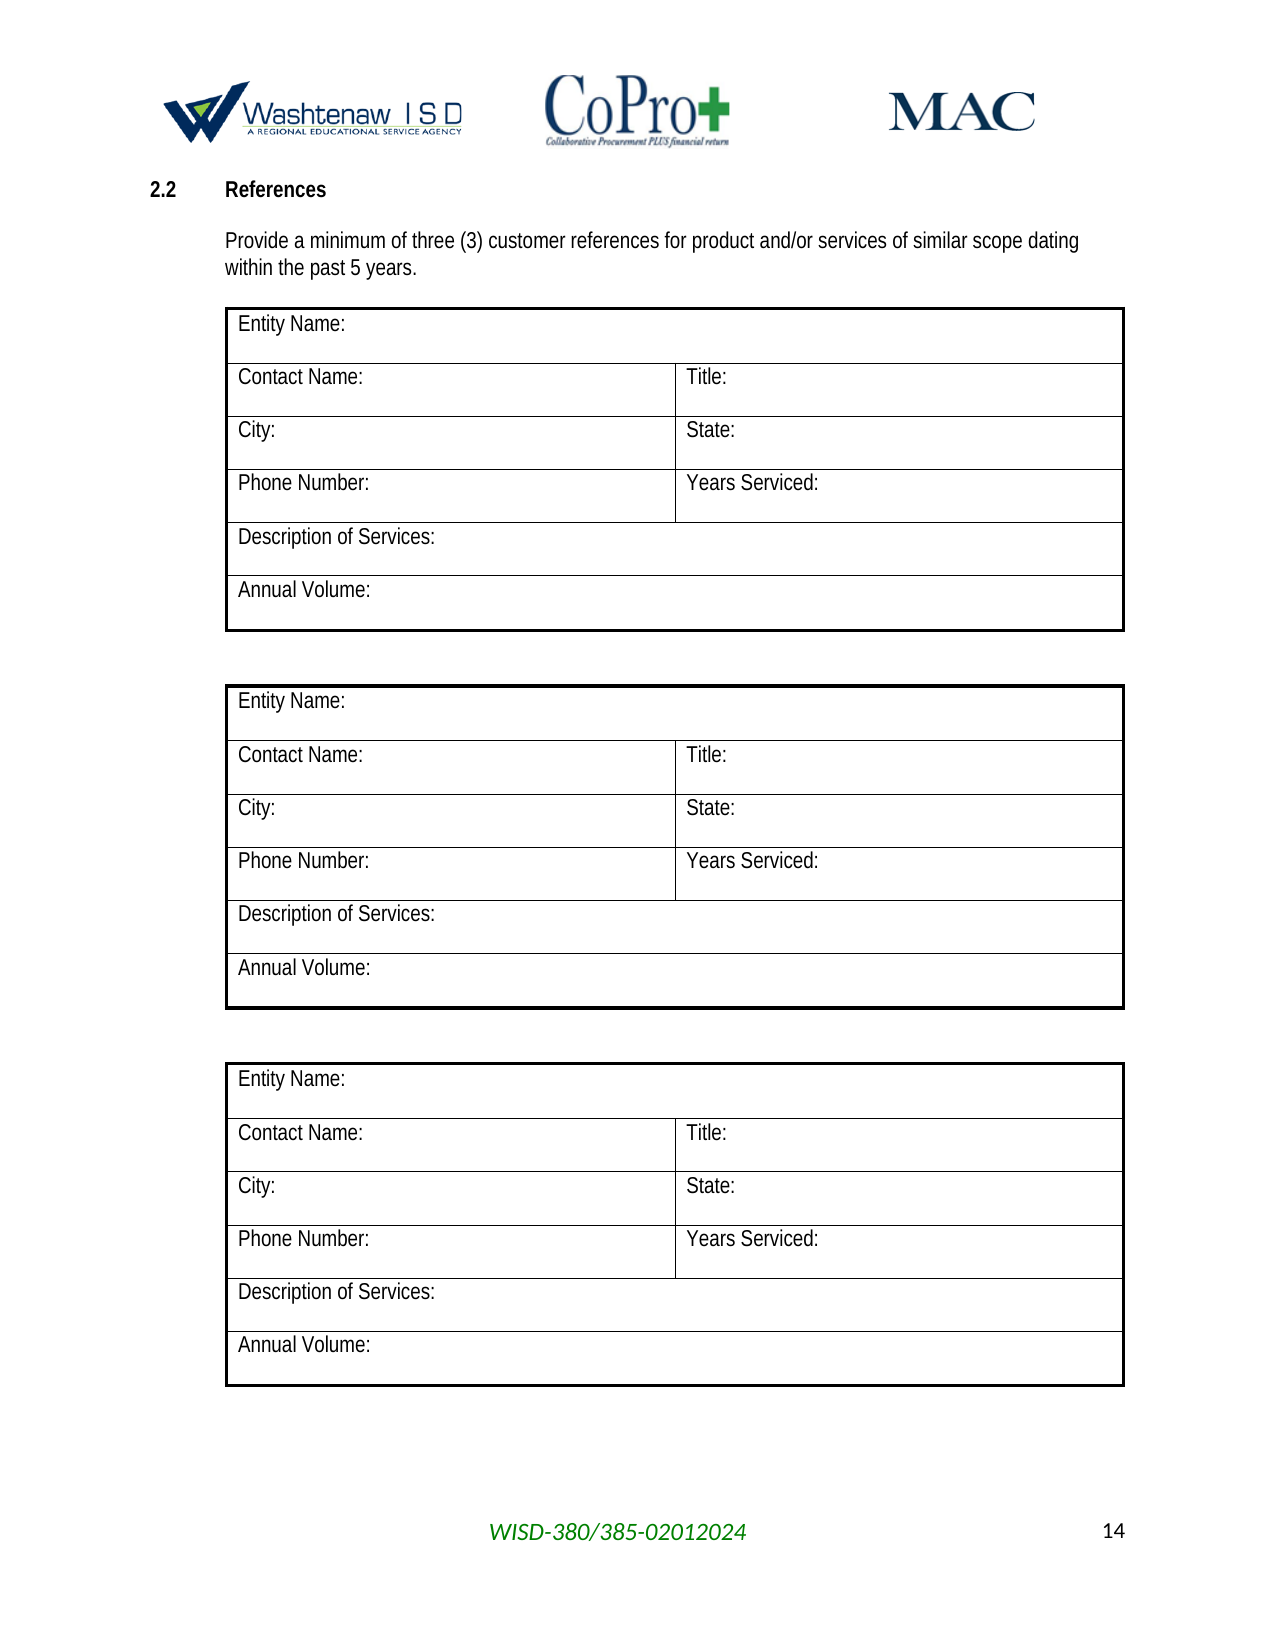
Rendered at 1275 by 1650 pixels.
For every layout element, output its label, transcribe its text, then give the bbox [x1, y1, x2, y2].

table_cell Phone Number: [228, 470, 675, 522]
table_cell Years Serviced: [676, 1226, 1122, 1278]
table_header Entity Name: [228, 688, 1122, 740]
table_header Entity Name: [228, 310, 1122, 362]
table_cell Annual Volume: [228, 1332, 1122, 1384]
table_cell City: [228, 1172, 675, 1224]
text Provide a minimum of three (3) customer references for product and/or services of similar scope dating within the past 5 years. [225, 227, 1125, 280]
table_cell Annual Volume: [228, 954, 1122, 1006]
table_cell State: [676, 795, 1122, 847]
table_cell State: [676, 417, 1122, 469]
picture [888, 92, 1035, 131]
picture [544, 75, 730, 149]
table_cell City: [228, 795, 675, 847]
table_cell Annual Volume: [228, 576, 1122, 628]
table_cell Contact Name: [228, 364, 675, 416]
table_cell Years Serviced: [676, 470, 1122, 522]
table_cell Title: [676, 741, 1122, 793]
table_cell Contact Name: [228, 741, 675, 793]
table_cell Description of Services: [228, 1279, 1122, 1331]
table_cell Phone Number: [228, 1226, 675, 1278]
table_cell Years Serviced: [676, 848, 1122, 900]
table_cell Phone Number: [228, 848, 675, 900]
table_cell Title: [676, 1119, 1122, 1171]
table_cell City: [228, 417, 675, 469]
table_cell Title: [676, 364, 1122, 416]
picture [163, 80, 462, 143]
subtitle 2.2 References [150, 176, 1125, 203]
table_header Entity Name: [228, 1065, 1122, 1118]
table_cell Contact Name: [228, 1119, 675, 1171]
table_cell Description of Services: [228, 901, 1122, 953]
table_cell State: [676, 1172, 1122, 1224]
table_cell Description of Services: [228, 523, 1122, 575]
